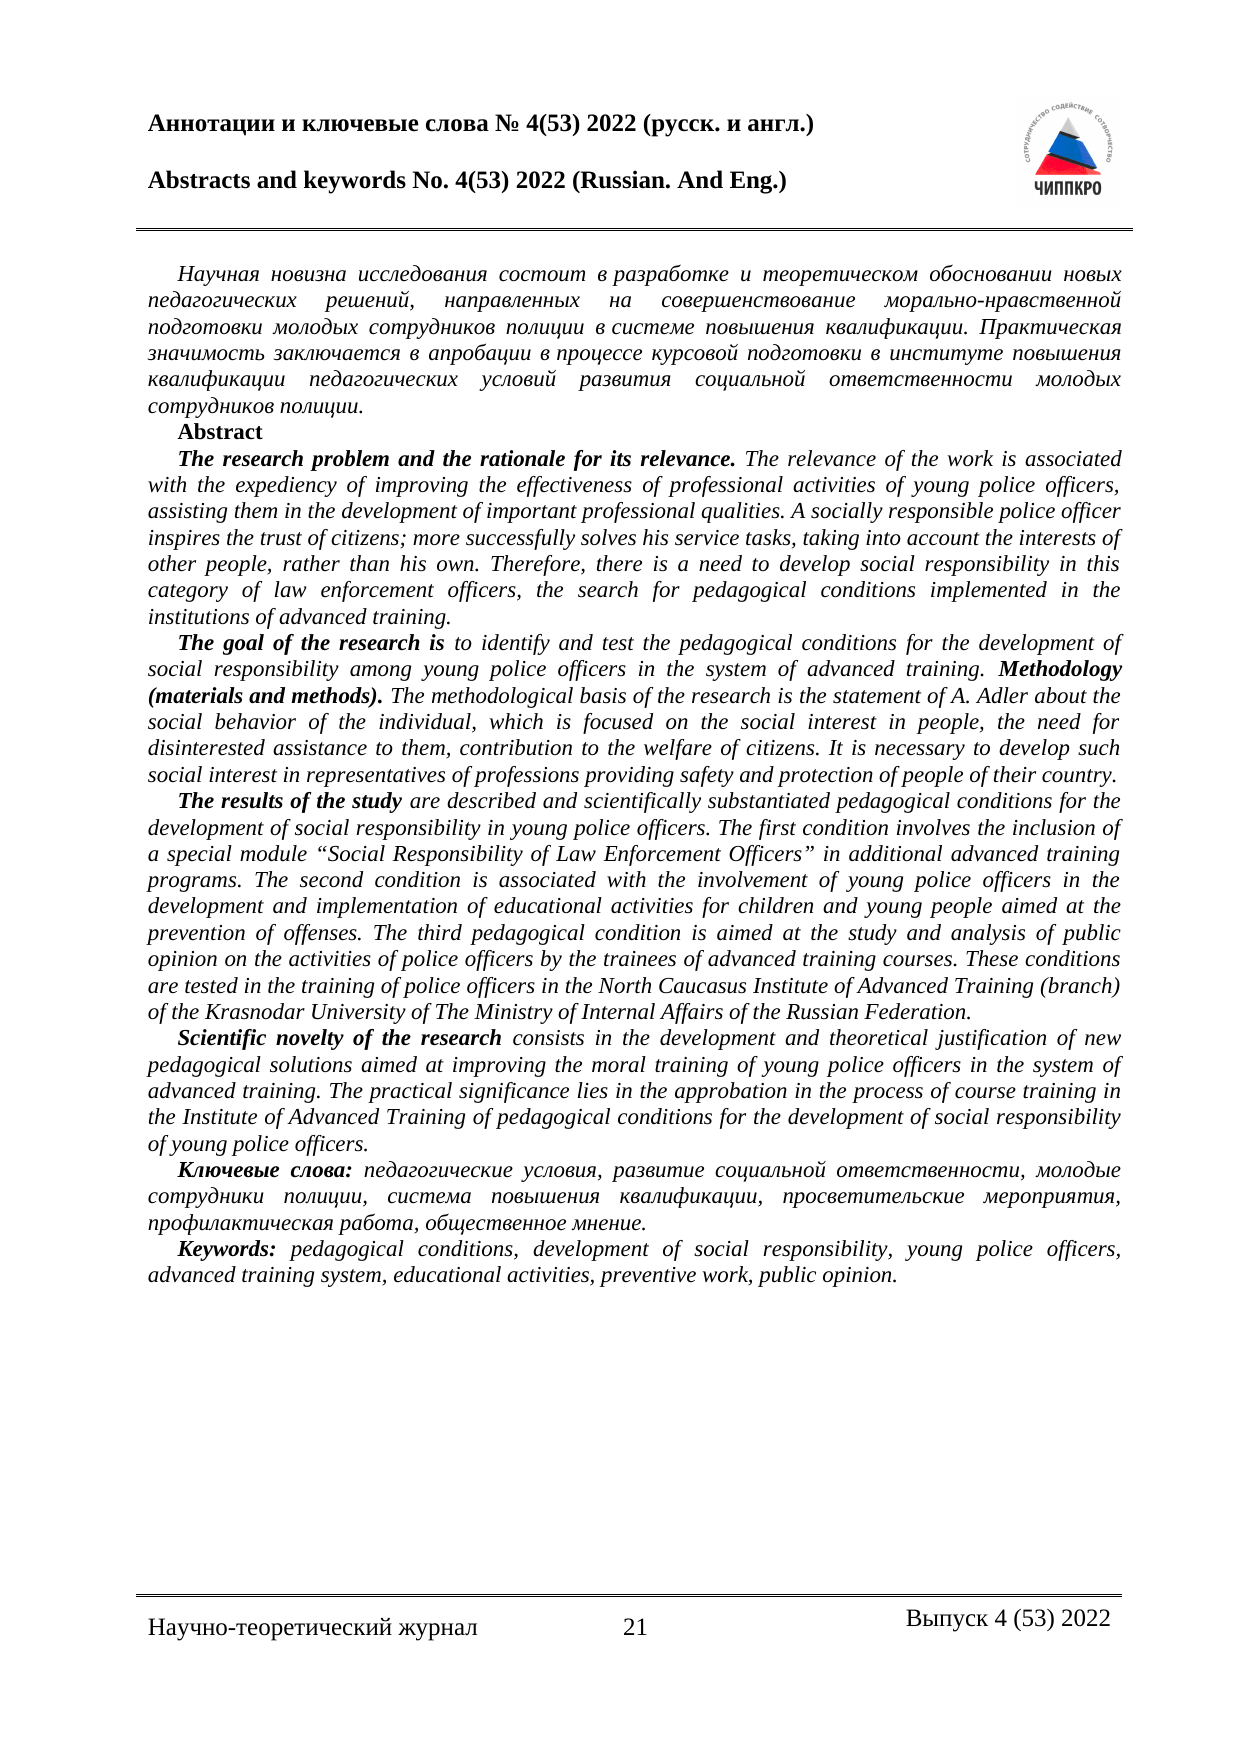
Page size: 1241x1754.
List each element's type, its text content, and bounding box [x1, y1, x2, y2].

text The goal of the research is to identify and test the pedagogical conditions for the development of social responsibility among young police officers in the system of advanced training. Methodology (materials and methods). The methodological basis of the research is the statement of A. Adler about the social behavior of the individual, which is focused on the social interest in people, the need for disinterested assistance to them, contribution to the welfare of citizens. It is necessary to develop such social interest in representatives of professions providing safety and protection of people of their country. [148, 629, 1122, 787]
text The research problem and the rationale for its relevance. The relevance of the work is associated with the expediency of improving the effectiveness of professional activities of young police officers, assisting them in the development of important professional qualities. A socially responsible police officer inspires the trust of citizens; more successfully solves his service tasks, taking into account the interests of other people, rather than his own. Therefore, there is a need to develop social responsibility in this category of law enforcement officers, the search for pedagogical conditions implemented in the institutions of advanced training. [148, 444, 1122, 629]
text Scientific novelty of the research consists in the development and theoretical justification of new pedagogical solutions aimed at improving the moral training of young police officers in the system of advanced training. The practical significance lies in the approbation in the process of course training in the Institute of Advanced Training of pedagogical conditions for the development of social responsibility of young police officers. [148, 1024, 1122, 1156]
text Научная новизна исследования состоит в разработке и теоретическом обосновании новых педагогических решений, направленных на совершенствование морально-нравственной подготовки молодых сотрудников полиции в системе повышения квалификации. Практическая значимость заключается в апробации в процессе курсовой подготовки в институте повышения квалификации педагогических условий развития социальной ответственности молодых сотрудников полиции. [148, 260, 1122, 418]
text The results of the study are described and scientifically substantiated pedagogical conditions for the development of social responsibility in young police officers. The first condition involves the inclusion of a special module “Social Responsibility of Law Enforcement Officers” in additional advanced training programs. The second condition is associated with the involvement of young police officers in the development and implementation of educational activities for children and young people aimed at the prevention of offenses. The third pedagogical condition is aimed at the study and analysis of public opinion on the activities of police officers by the trainees of advanced training courses. These conditions are tested in the training of police officers in the North Caucasus Institute of Advanced Training (branch) of the Krasnodar University of The Ministry of Internal Affairs of the Russian Federation. [148, 787, 1122, 1024]
text Keywords: pedagogical conditions, development of social responsibility, young police officers, advanced training system, educational activities, preventive work, public opinion. [148, 1235, 1122, 1288]
text Ключевые слова: педагогические условия, развитие социальной ответственности, молодые сотрудники полиции, система повышения квалификации, просветительские мероприятия, профилактическая работа, общественное мнение. [148, 1156, 1122, 1235]
text Abstract [148, 418, 1122, 444]
picture [1014, 94, 1123, 208]
